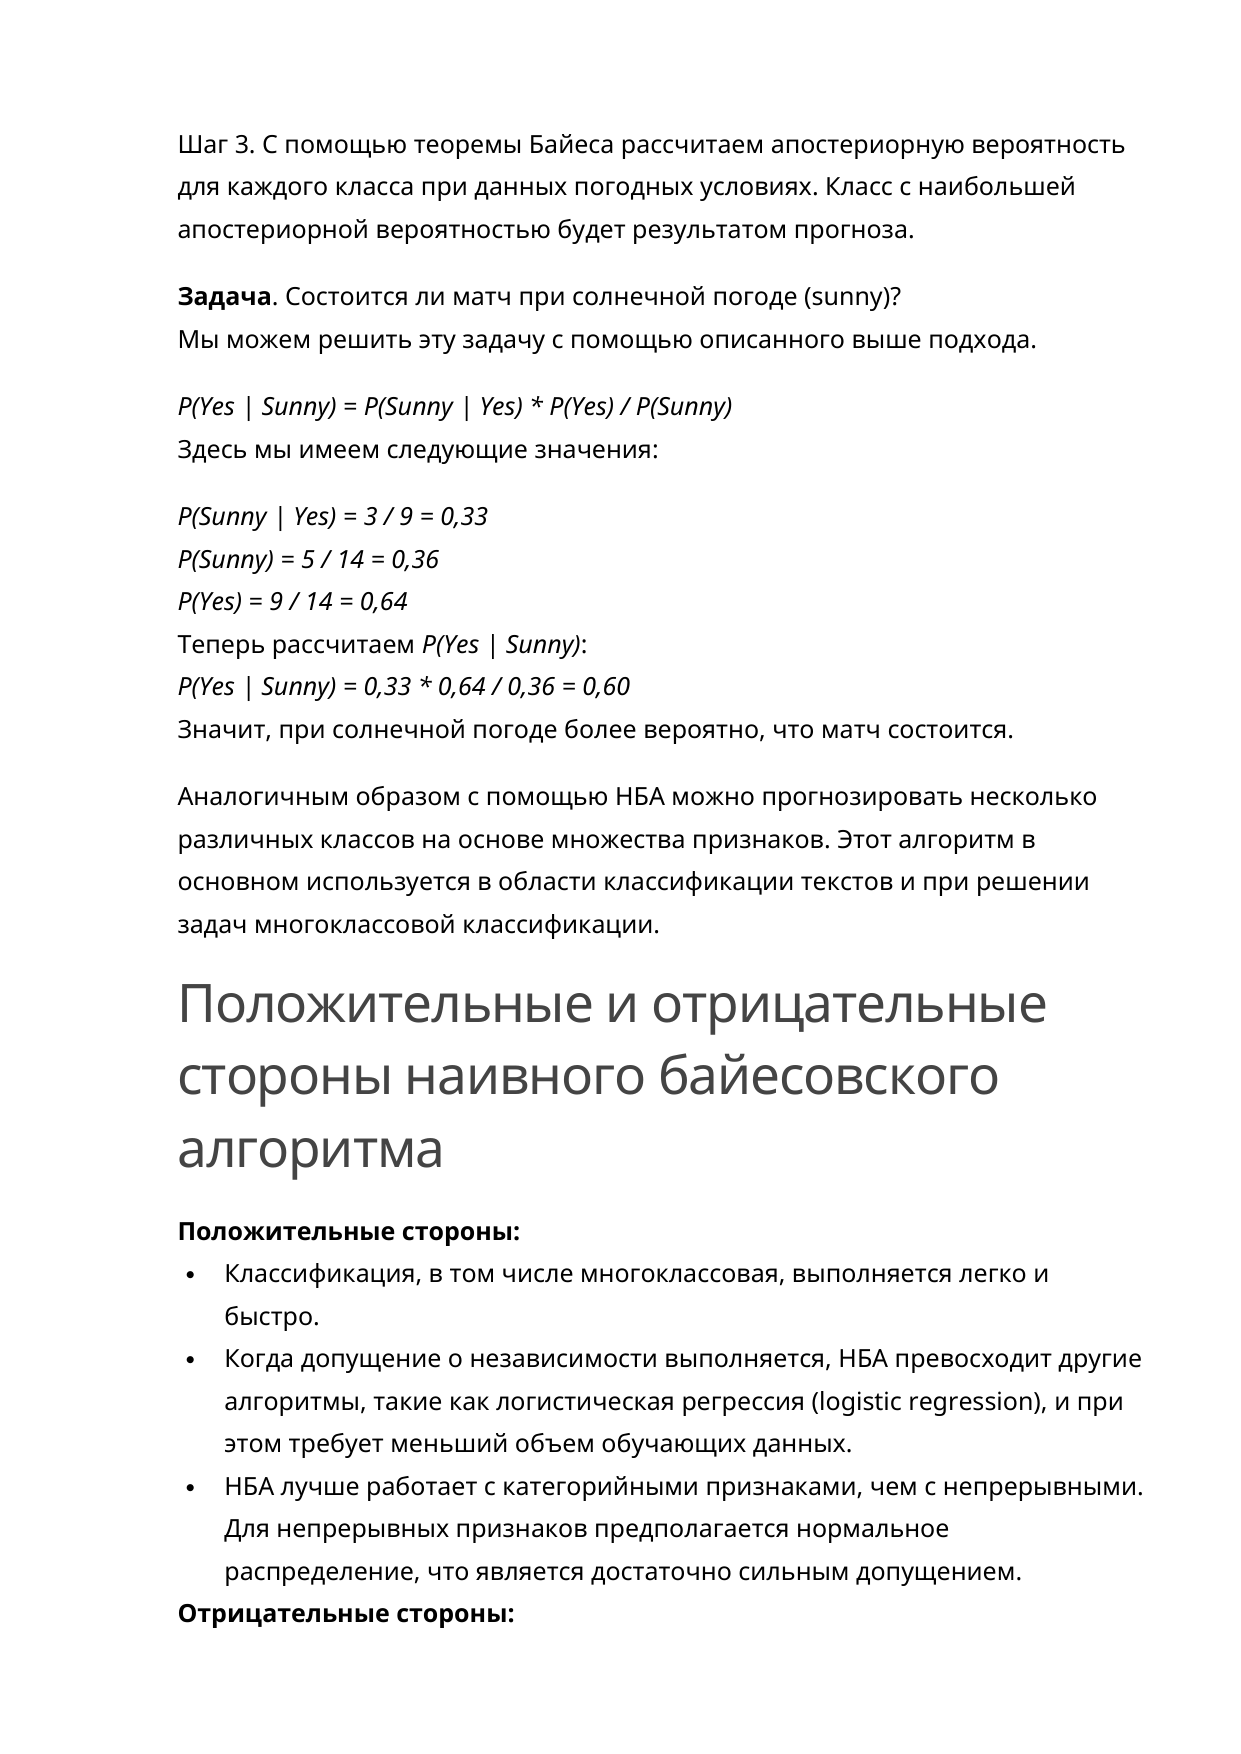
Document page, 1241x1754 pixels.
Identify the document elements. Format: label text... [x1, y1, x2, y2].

text Положительные стороны: [177, 1205, 1152, 1247]
text Задача. Состоится ли матч при солнечной погоде (sunny)? [177, 271, 1152, 313]
text Здесь мы имеем следующие значения: [177, 423, 1152, 466]
text Теперь рассчитаем P(Yes | Sunny): [177, 618, 1152, 661]
text Отрицательные стороны: [177, 1587, 1152, 1630]
list Классификация, в том числе многоклассовая, выполняется легко и быстро. [187, 1247, 1152, 1332]
text Шаг 3. С помощью теоремы Байеса рассчитаем апостериорную вероятность для каждого класса при данных погодных условиях. Класс с наибольшей апостериорной вероятностью будет результатом прогноза. [177, 118, 1152, 246]
text P(Yes | Sunny) = 0,33 * 0,64 / 0,36 = 0,60 [177, 661, 1152, 703]
text Мы можем решить эту задачу с помощью описанного выше подхода. [177, 313, 1152, 356]
text P(Sunny) = 5 / 14 = 0,36 [177, 533, 1152, 576]
text Аналогичным образом с помощью НБА можно прогнозировать несколько различных классов на основе множества признаков. Этот алгоритм в основном используется в области классификации текстов и при решении задач многоклассовой классификации. [177, 771, 1152, 941]
list НБА лучше работает с категорийными признаками, чем с непрерывными. Для непрерывных признаков предполагается нормальное распределение, что является достаточно сильным допущением. [187, 1460, 1152, 1587]
text P(Sunny | Yes) = 3 / 9 = 0,33 [177, 491, 1152, 533]
text Положительные и отрицательные стороны наивного байесовского алгоритма [177, 966, 1152, 1183]
text P(Yes | Sunny) = P(Sunny | Yes) * P(Yes) / P(Sunny) [177, 381, 1152, 423]
list Когда допущение о независимости выполняется, НБА превосходит другие алгоритмы, такие как логистическая регрессия (logistic regression), и при этом требует меньший объем обучающих данных. [187, 1332, 1152, 1460]
text Значит, при солнечной погоде более вероятно, что матч состоится. [177, 703, 1152, 746]
text P(Yes) = 9 / 14 = 0,64 [177, 576, 1152, 618]
